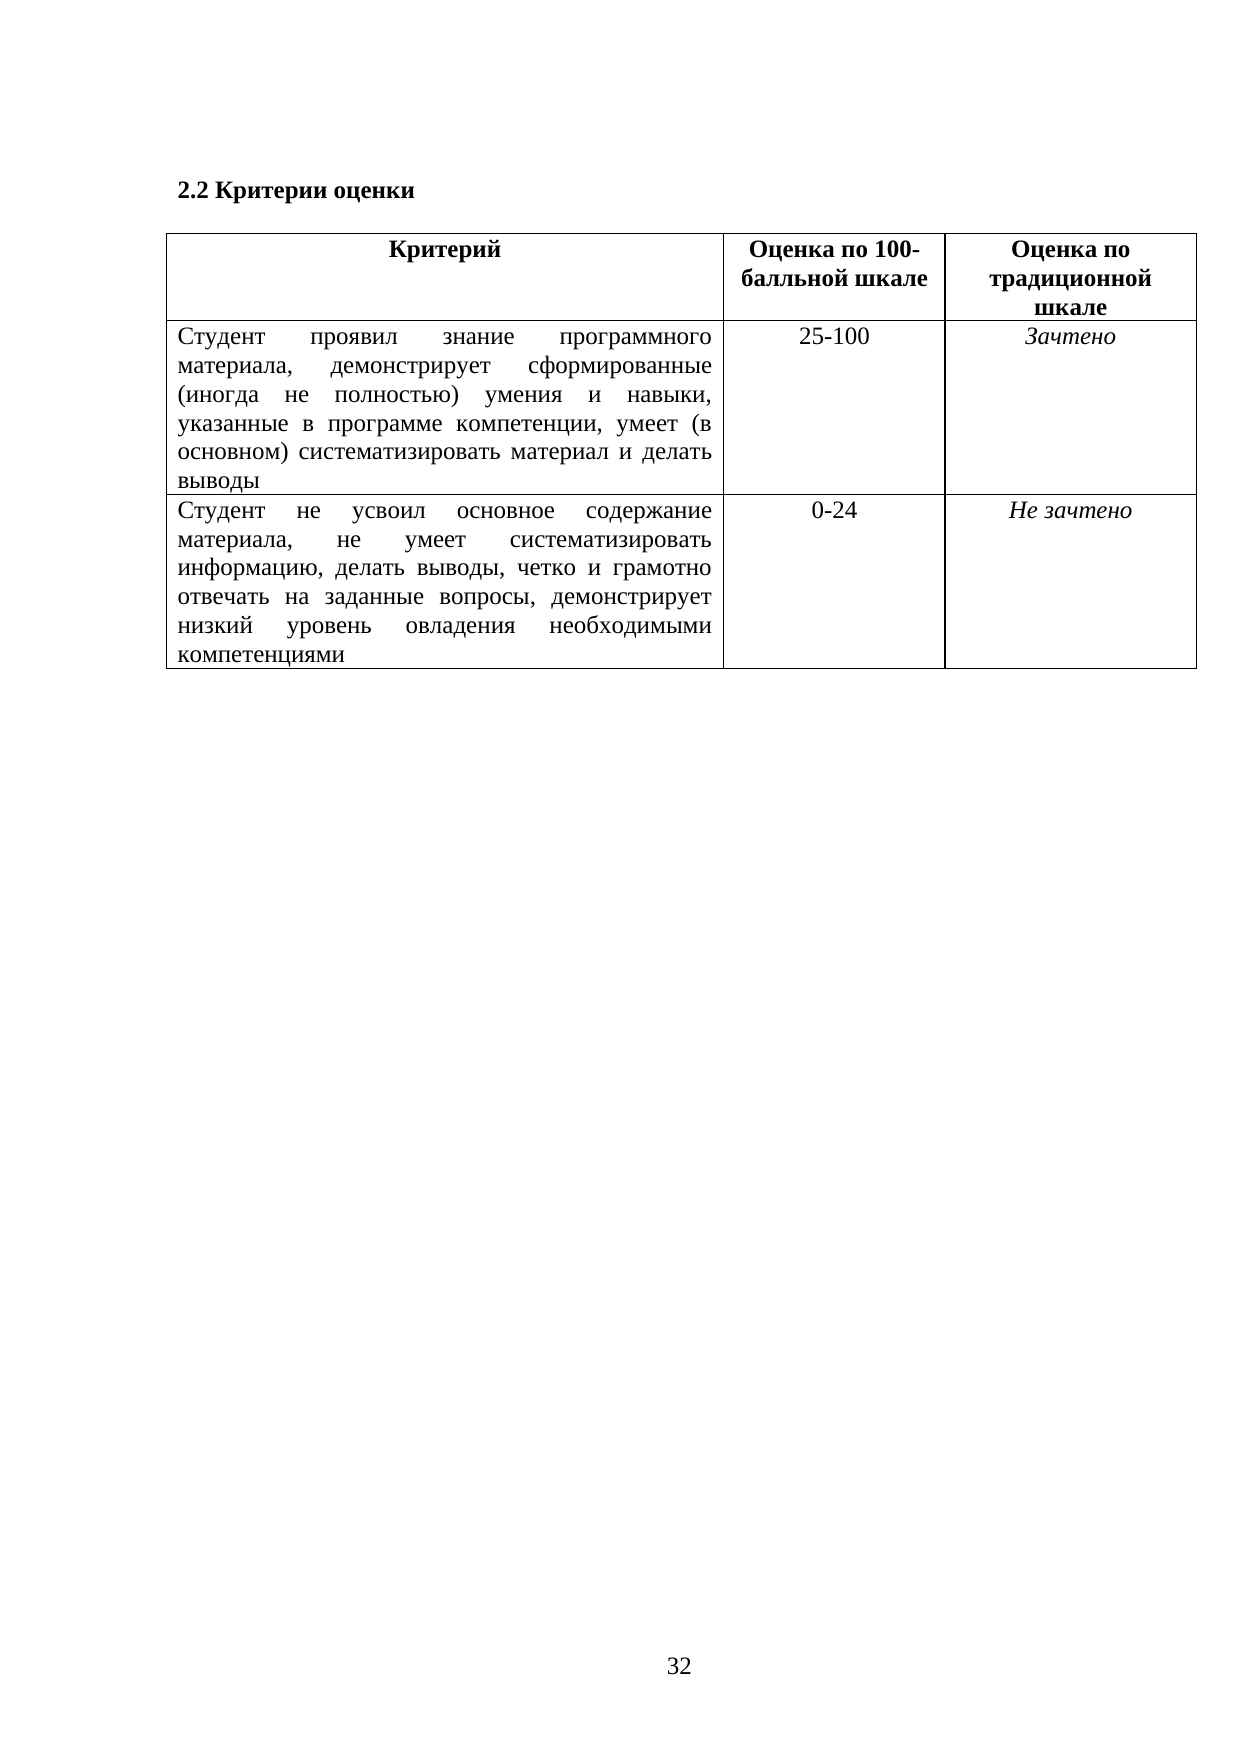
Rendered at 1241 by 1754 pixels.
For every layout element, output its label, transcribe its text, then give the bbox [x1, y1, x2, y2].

table_cell Зачтено [946, 321, 1196, 494]
list 2.2 Критерии оценки [177, 176, 1181, 204]
table_cell Студент не усвоил основное содержание материала, не умеет систематизировать информацию, делать выводы, четко и грамотно отвечать на заданные вопросы, демонстрирует низкий уровень овладения необходимыми компетенциями [167, 495, 723, 667]
table_cell Студент проявил знание программного материала, демонстрирует сформированные (иногда не полностью) умения и навыки, указанные в программе компетенции, умеет (в основном) систематизировать материал и делать выводы [167, 321, 723, 494]
table_header Оценка по 100-балльной шкале [724, 234, 944, 320]
table_cell 25-100 [724, 321, 944, 494]
table_cell Не зачтено [946, 495, 1196, 667]
table_header Критерий [167, 234, 723, 320]
table_header Оценка по традиционной шкале [946, 234, 1196, 320]
table_cell 0-24 [724, 495, 944, 667]
